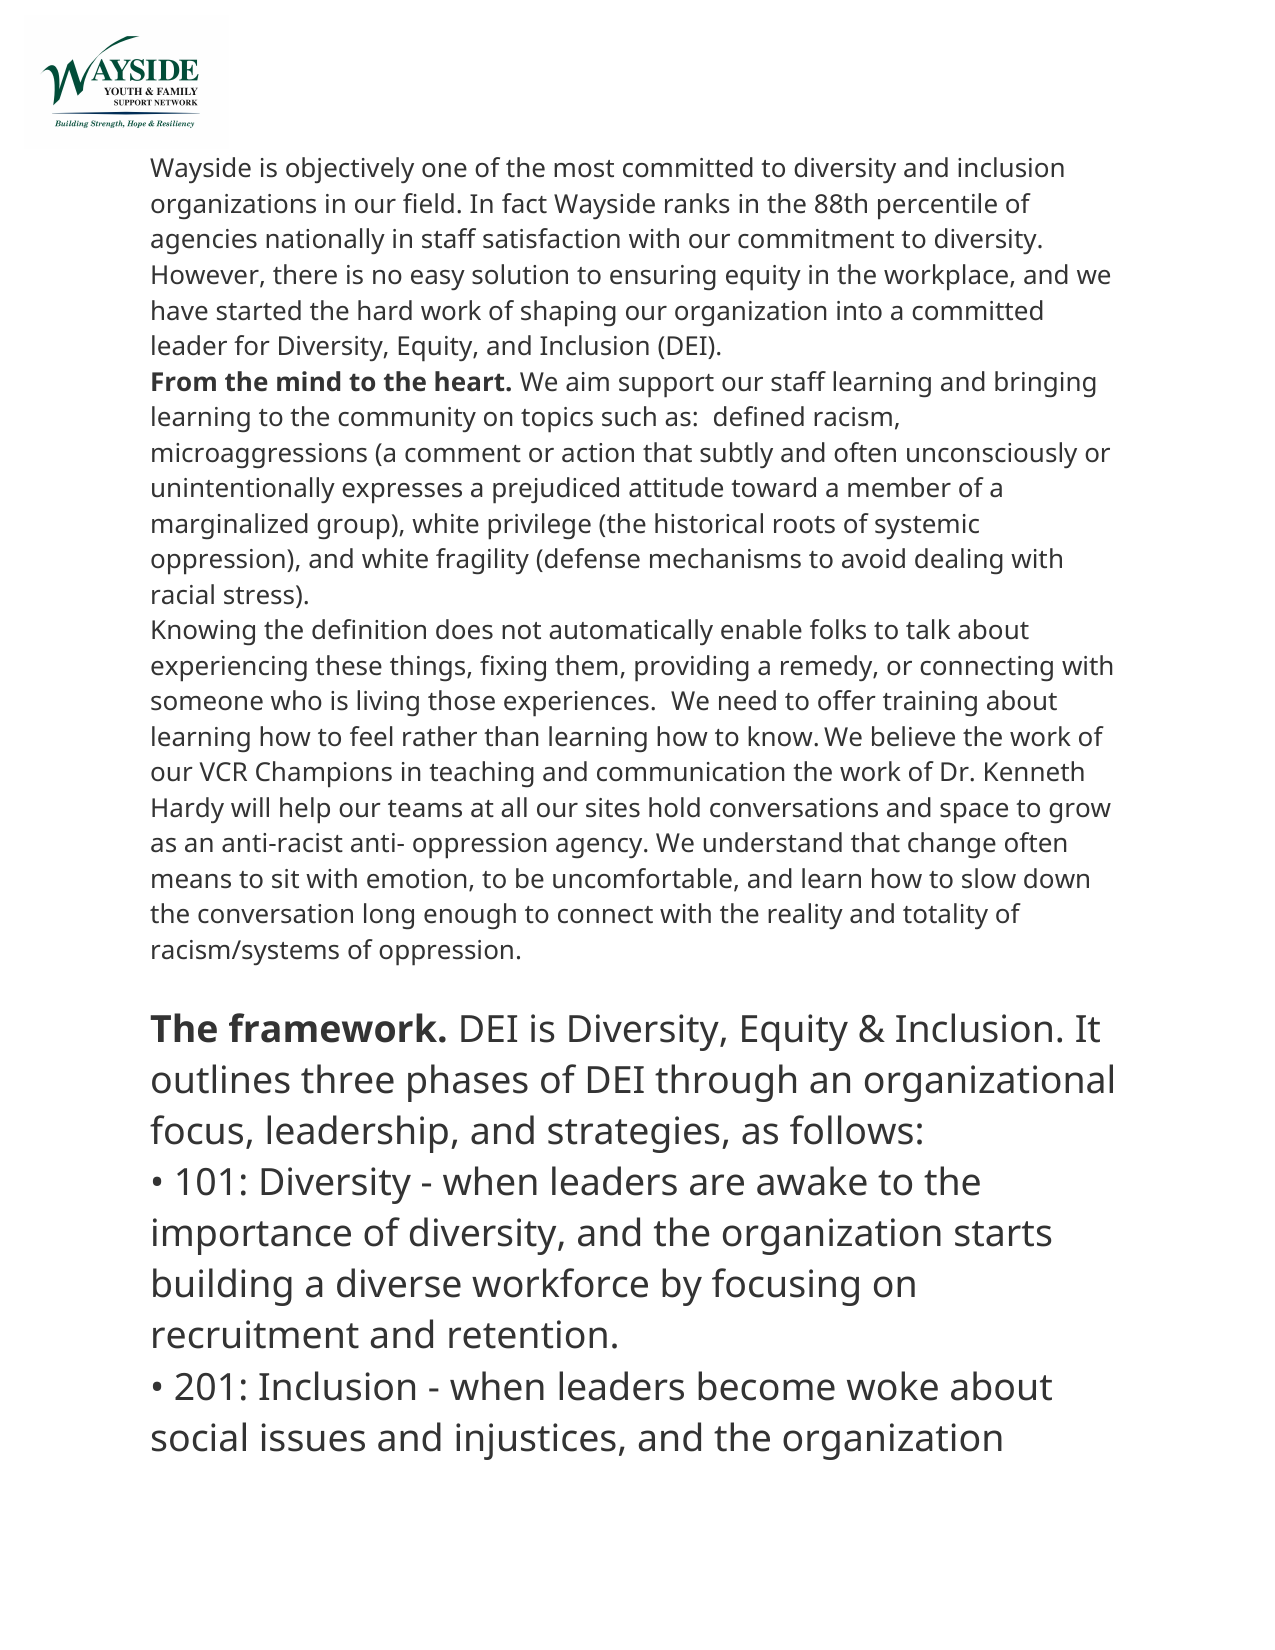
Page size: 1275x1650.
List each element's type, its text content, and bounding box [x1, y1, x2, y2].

text The framework. DEI is Diversity, Equity & Inclusion. It outlines three phases of DEI through an organizational focus, leadership, and strategies, as follows: [150, 1002, 1125, 1156]
text • 101: Diversity - when leaders are awake to the importance of diversity, and the organization starts building a diverse workforce by focusing on recruitment and retention. [150, 1156, 1125, 1360]
picture [23, 15, 230, 149]
text From the mind to the heart. We aim support our staff learning and bringing learning to the community on topics such as: defined racism, microaggressions (a comment or action that subtly and often unconsciously or unintentionally expresses a prejudiced attitude toward a member of a marginalized group), white privilege (the historical roots of systemic oppression), and white fragility (defense mechanisms to avoid dealing with racial stress). [150, 363, 1125, 612]
text Wayside is objectively one of the most committed to diversity and inclusion organizations in our field. In fact Wayside ranks in the 88th percentile of agencies nationally in staff satisfaction with our commitment to diversity. However, there is no easy solution to ensuring equity in the workplace, and we have started the hard work of shaping our organization into a committed leader for Diversity, Equity, and Inclusion (DEI). [150, 150, 1125, 363]
text Knowing the definition does not automatically enable folks to talk about experiencing these things, fixing them, providing a remedy, or connecting with someone who is living those experiences. We need to offer training about learning how to feel rather than learning how to know. We believe the work of our VCR Champions in teaching and communication the work of Dr. Kenneth Hardy will help our teams at all our sites hold conversations and space to grow as an anti-racist anti- oppression agency. We understand that change often means to sit with emotion, to be uncomfortable, and learn how to slow down the conversation long enough to connect with the reality and totality of racism/systems of oppression. [150, 612, 1125, 967]
